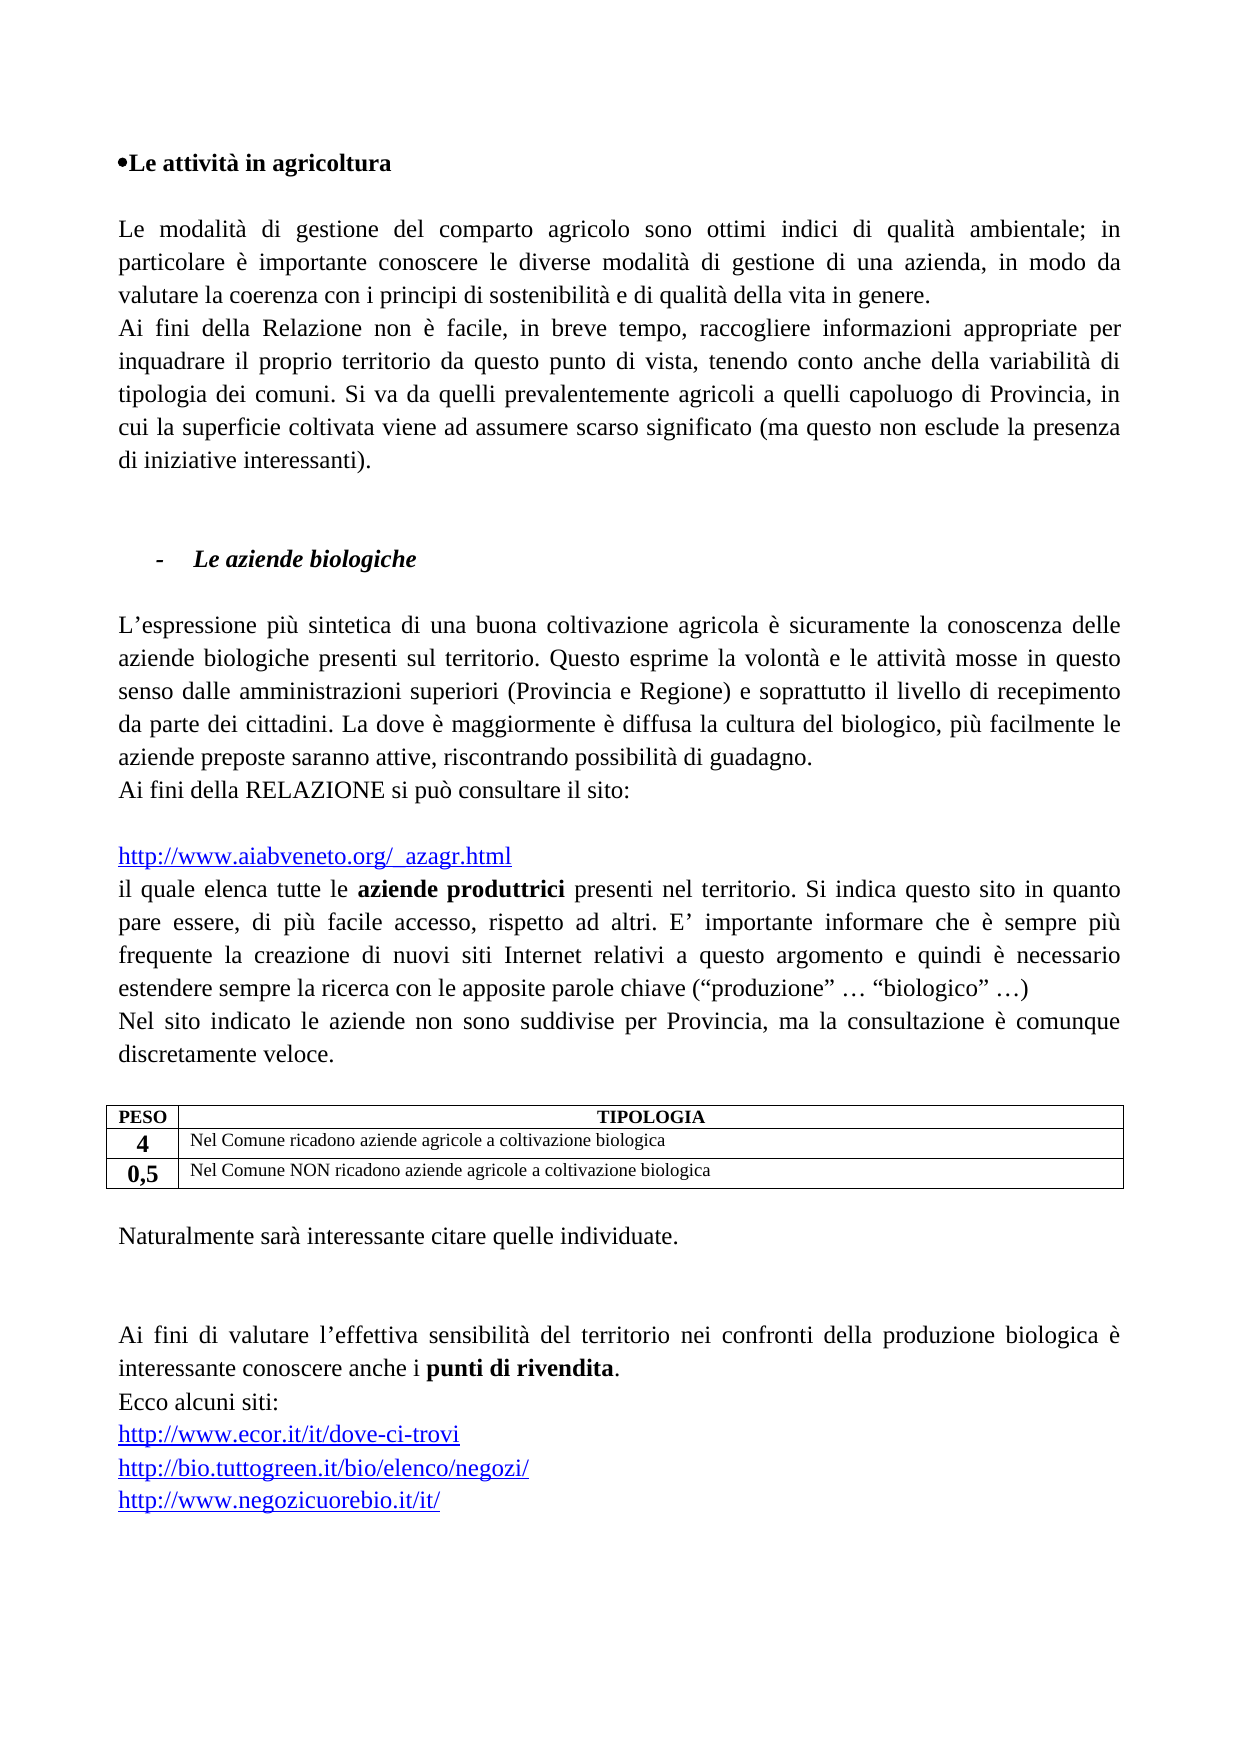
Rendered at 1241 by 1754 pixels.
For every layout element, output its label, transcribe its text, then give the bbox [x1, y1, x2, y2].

table_cell Nel Comune ricadono aziende agricole a coltivazione biologica [179, 1129, 1123, 1158]
text L’espressione più sintetica di una buona coltivazione agricola è sicuramente la conoscenza delle aziende biologiche presenti sul territorio. Questo esprime la volontà e le attività mosse in questo senso dalle amministrazioni superiori (Provincia e Regione) e soprattutto il livello di recepimento da parte dei cittadini. La dove è maggiormente è diffusa la cultura del biologico, più facilmente le aziende preposte saranno attive, riscontrando possibilità di guadagno. [118, 610, 1122, 771]
text Ai fini della Relazione non è facile, in breve tempo, raccogliere informazioni appropriate per inquadrare il proprio territorio da questo punto di vista, tenendo conto anche della variabilità di tipologia dei comuni. Si va da quelli prevalentemente agricoli a quelli capoluogo di Provincia, in cui la superficie coltivata viene ad assumere scarso significato (ma questo non esclude la presenza di iniziative interessanti). [118, 313, 1122, 473]
table_header PESO [107, 1106, 178, 1128]
text Ai fini di valutare l’effettiva sensibilità del territorio nei confronti della produzione biologica è interessante conoscere anche i punti di rivendita. [118, 1321, 1122, 1382]
table_header TIPOLOGIA [179, 1106, 1123, 1128]
text http://www.negozicuorebio.it/it/ [118, 1486, 1122, 1514]
table_cell 4 [107, 1129, 178, 1158]
text Le attività in agricoltura [118, 148, 1122, 176]
list Le aziende biologiche [156, 544, 1122, 573]
text Le modalità di gestione del comparto agricolo sono ottimi indici di qualità ambientale; in particolare è importante conoscere le diverse modalità di gestione di una azienda, in modo da valutare la coerenza con i principi di sostenibilità e di qualità della vita in genere. [118, 214, 1122, 308]
text http://bio.tuttogreen.it/bio/elenco/negozi/ [118, 1453, 1122, 1481]
text Naturalmente sarà interessante citare quelle individuate. [118, 1221, 1122, 1250]
table_cell Nel Comune NON ricadono aziende agricole a coltivazione biologica [179, 1159, 1123, 1187]
text http://www.ecor.it/it/dove-ci-trovi [118, 1419, 1122, 1448]
table_cell 0,5 [107, 1159, 178, 1187]
text il quale elenca tutte le aziende produttrici presenti nel territorio. Si indica questo sito in quanto pare essere, di più facile accesso, rispetto ad altri. E’ importante informare che è sempre più frequente la creazione di nuovi siti Internet relativi a questo argomento e quindi è necessario estendere sempre la ricerca con le apposite parole chiave (“produzione” … “biologico” …) [118, 874, 1122, 1002]
text Nel sito indicato le aziende non sono suddivise per Provincia, ma la consultazione è comunque discretamente veloce. [118, 1006, 1122, 1068]
text Ai fini della RELAZIONE si può consultare il sito: [118, 775, 1122, 804]
text http://www.aiabveneto.org/_azagr.html [118, 841, 1122, 870]
text Ecco alcuni siti: [118, 1387, 1122, 1415]
